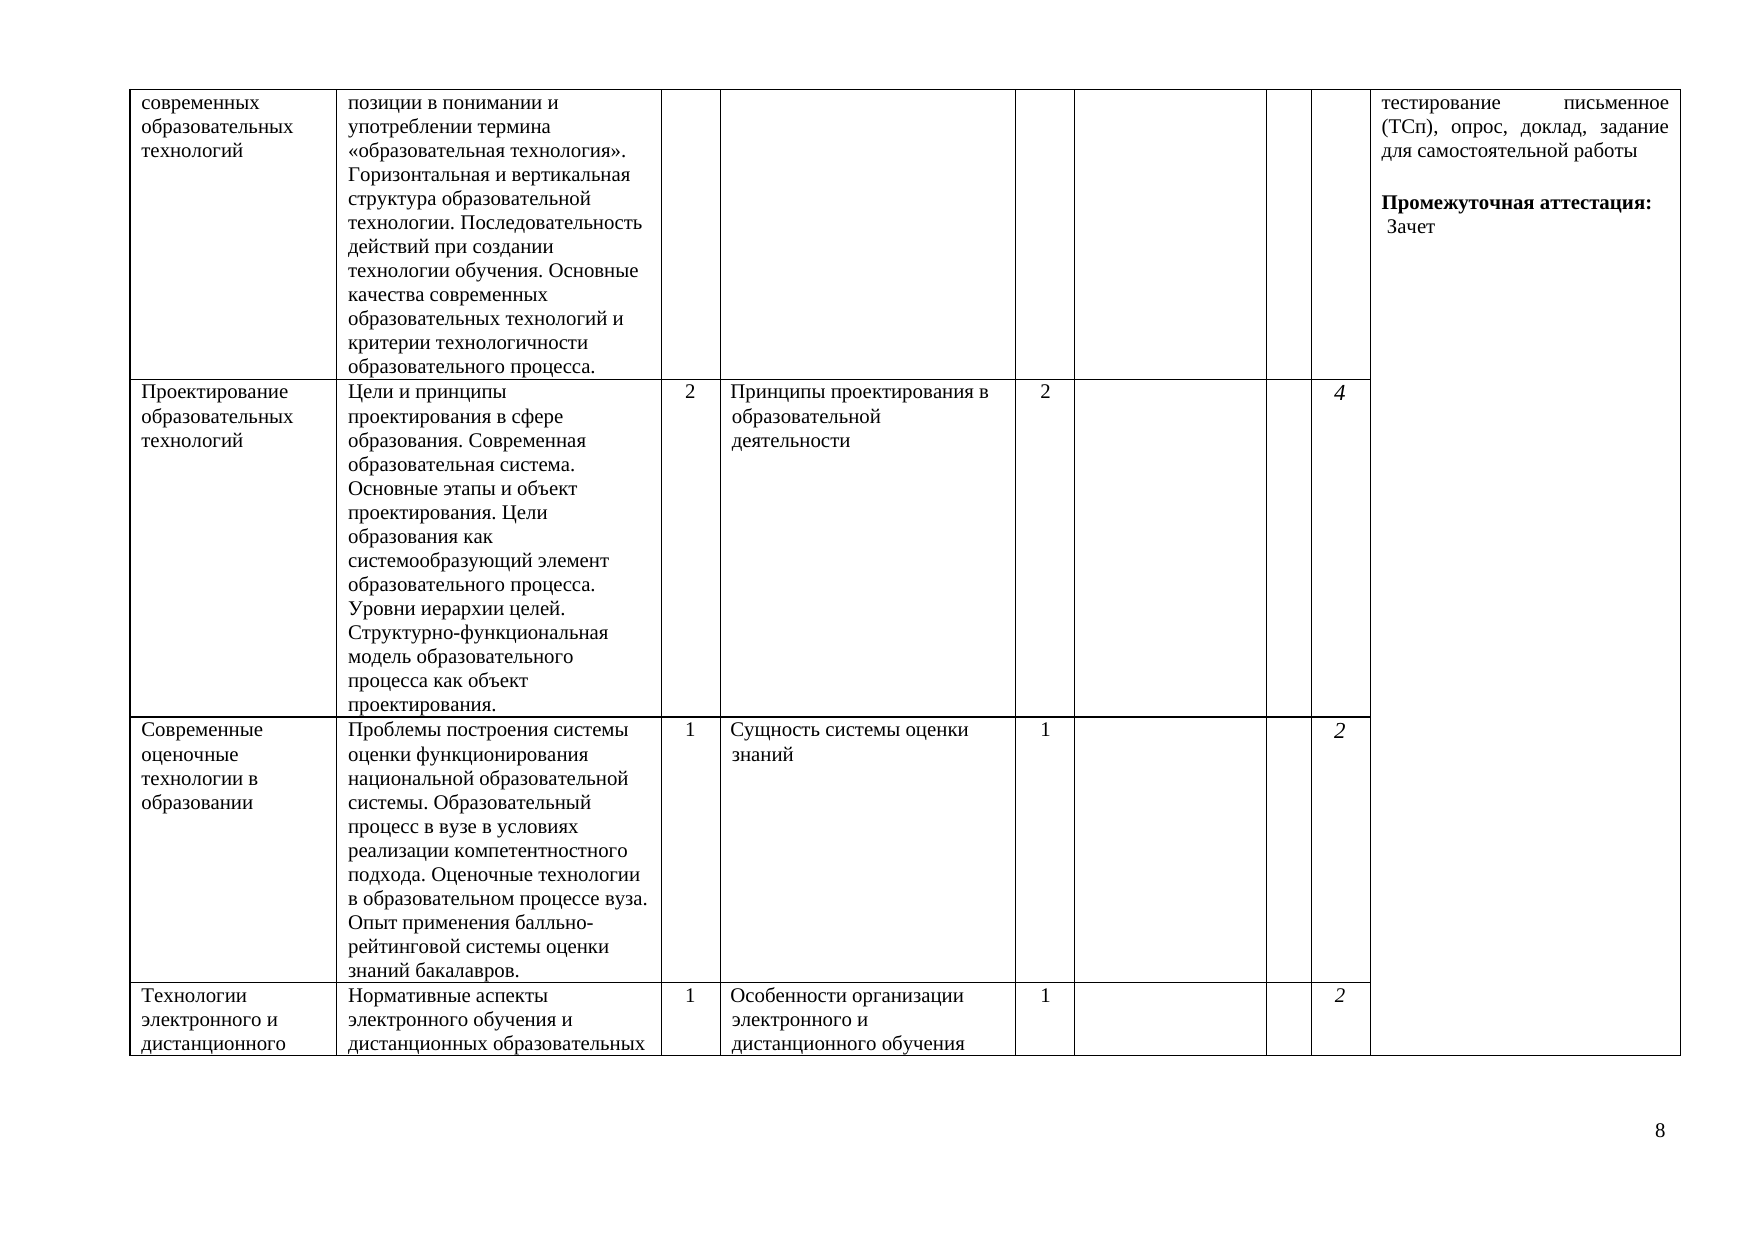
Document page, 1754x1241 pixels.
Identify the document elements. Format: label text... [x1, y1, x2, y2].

table_cell 1 [662, 718, 720, 982]
table_cell 1 [1016, 90, 1074, 378]
table_cell [1267, 380, 1311, 716]
table_cell Современные оценочные технологии в образовании [131, 718, 336, 982]
table_cell 1 [662, 983, 720, 1055]
table_cell 2 [662, 380, 720, 716]
table_cell Цели и принципы проектирования в сфере образования. Современная образовательная система. Основные этапы и объект проектирования. Цели образования как системообразующий элемент образовательного процесса. Уровни иерархии целей. Структурно-функциональная модель образовательного процесса как объект проектирования. [337, 380, 661, 716]
table_cell Проектирование образовательных технологий [131, 380, 336, 716]
table_cell [1075, 90, 1266, 378]
table_cell [1267, 718, 1311, 982]
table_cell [131, 90, 336, 378]
table_cell 1 [1016, 718, 1074, 982]
table_cell [1075, 983, 1266, 1055]
table_cell 1 [662, 90, 720, 378]
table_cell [721, 983, 1015, 1055]
table_cell Сущность системы оценки знаний [721, 718, 1015, 982]
table_cell 2 [1016, 380, 1074, 716]
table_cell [131, 983, 336, 1055]
table_cell 2 [1312, 983, 1370, 1055]
table_cell 4 [1312, 380, 1370, 716]
table_cell [1075, 718, 1266, 982]
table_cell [721, 90, 1015, 378]
table_cell [1267, 90, 1311, 378]
table_cell [1075, 380, 1266, 716]
table_cell 2 [1312, 90, 1370, 378]
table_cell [337, 90, 661, 378]
table_cell 2 [1312, 718, 1370, 982]
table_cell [337, 983, 661, 1055]
table_cell [1267, 983, 1311, 1055]
table_cell 1 [1016, 983, 1074, 1055]
table_cell Принципы проектирования в образовательной деятельности [721, 380, 1015, 716]
table_cell Проблемы построения системы оценки функционирования национальной образовательной системы. Образовательный процесс в вузе в условиях реализации компетентностного подхода. Оценочные технологии в образовательном процессе вуза. Опыт применения балльно-рейтинговой системы оценки знаний бакалавров. [337, 718, 661, 982]
